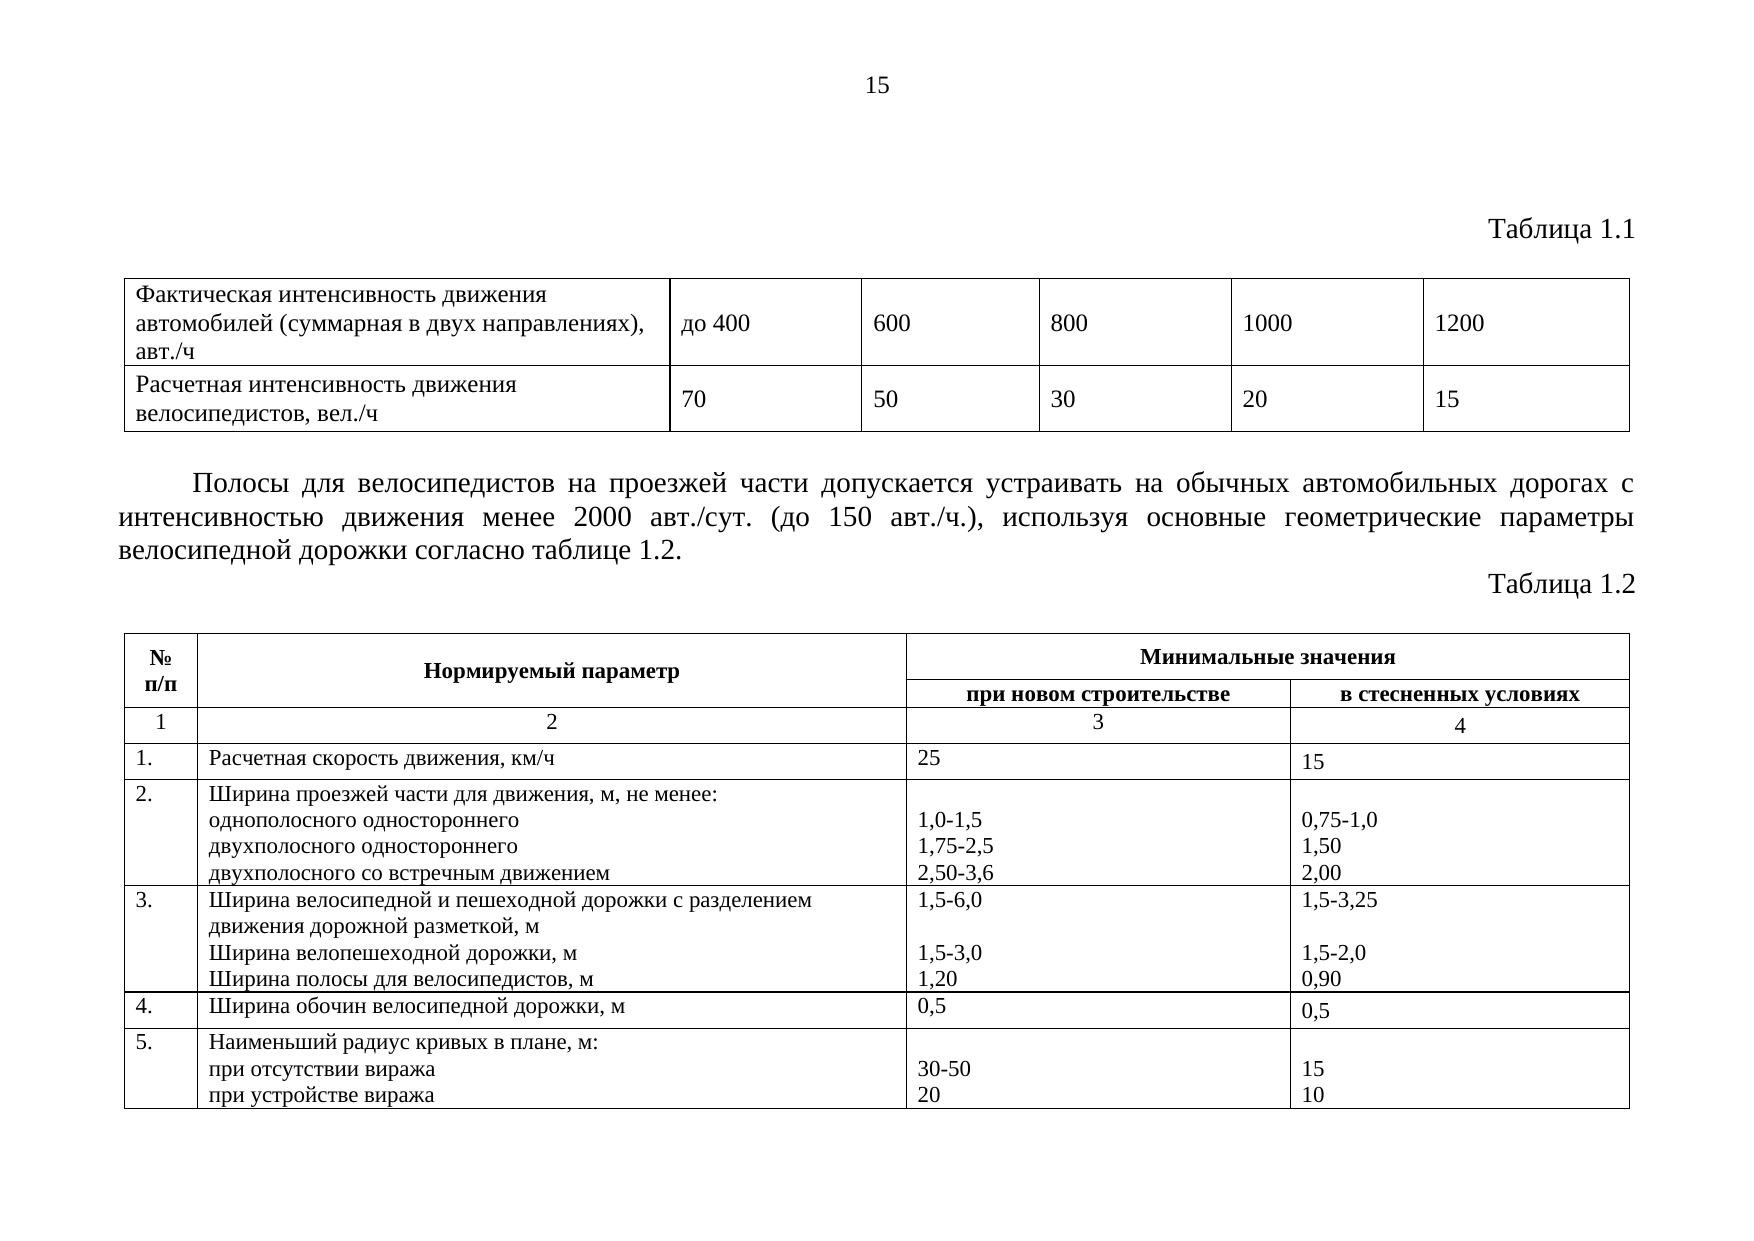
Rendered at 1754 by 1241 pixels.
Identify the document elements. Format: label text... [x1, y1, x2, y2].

table_cell 30-50 20 [907, 1029, 1290, 1107]
table_header 600 [862, 279, 1039, 365]
table_cell 15 [1291, 744, 1629, 778]
table_cell 1. [125, 744, 197, 778]
table_cell 0,75-1,0 1,50 2,00 [1291, 780, 1629, 885]
table_cell 3 [907, 708, 1290, 743]
table_cell 15 [1424, 366, 1629, 431]
text Таблица 1.2 [118, 566, 1636, 599]
table_header № п/п [125, 634, 197, 707]
table_cell 1 [125, 708, 197, 743]
table_header 1000 [1232, 279, 1423, 365]
table_cell Ширина велосипедной и пешеходной дорожки с разделением движения дорожной разметкой, м Ширина велопешеходной дорожки, м Ширина полосы для велосипедистов, м [198, 886, 906, 991]
table_cell Расчетная интенсивность движения велосипедистов, вел./ч [125, 366, 669, 431]
table_cell 1,5-6,0 1,5-3,0 1,20 [907, 886, 1290, 991]
table_cell при новом строительстве [907, 680, 1290, 707]
table_header Нормируемый параметр [198, 634, 906, 707]
table_cell Расчетная скорость движения, км/ч [198, 744, 906, 778]
table_header 800 [1040, 279, 1231, 365]
table_cell Ширина проезжей части для движения, м, не менее: однополосного одностороннего двухполосного одностороннего двухполосного со встречным движением [198, 780, 906, 885]
table_header Минимальные значения [907, 634, 1629, 679]
table_cell 2. [125, 780, 197, 885]
table_cell 50 [862, 366, 1039, 431]
table_cell в стесненных условиях [1291, 680, 1629, 707]
table_cell 1,0-1,5 1,75-2,5 2,50-3,6 [907, 780, 1290, 885]
table_cell 0,5 [1291, 993, 1629, 1027]
table_cell 0,5 [907, 993, 1290, 1027]
table_cell 15 10 [1291, 1029, 1629, 1107]
table_cell 2 [198, 708, 906, 743]
table_header 1200 [1424, 279, 1629, 365]
table_cell 70 [671, 366, 861, 431]
table_cell 20 [1232, 366, 1423, 431]
table_cell Ширина обочин велосипедной дорожки, м [198, 993, 906, 1027]
table_cell 30 [1040, 366, 1231, 431]
table_cell 4 [1291, 708, 1629, 743]
table_header Фактическая интенсивность движения автомобилей (суммарная в двух направлениях), авт./ч [125, 279, 669, 365]
table_cell 5. [125, 1029, 197, 1107]
text Полосы для велосипедистов на проезжей части допускается устраивать на обычных автомобильных дорогах с интенсивностью движения менее 2000 авт./сут. (до 150 авт./ч.), используя основные геометрические параметры велосипедной дорожки согласно таблице 1.2. [118, 465, 1636, 566]
table_cell 25 [907, 744, 1290, 778]
table_cell 4. [125, 993, 197, 1027]
table_cell 3. [125, 886, 197, 991]
table_header до 400 [671, 279, 861, 365]
table_cell Наименьший радиус кривых в плане, м: при отсутствии виража при устройстве виража [198, 1029, 906, 1107]
text Таблица 1.1 [118, 211, 1636, 244]
table_cell 1,5-3,25 1,5-2,0 0,90 [1291, 886, 1629, 991]
